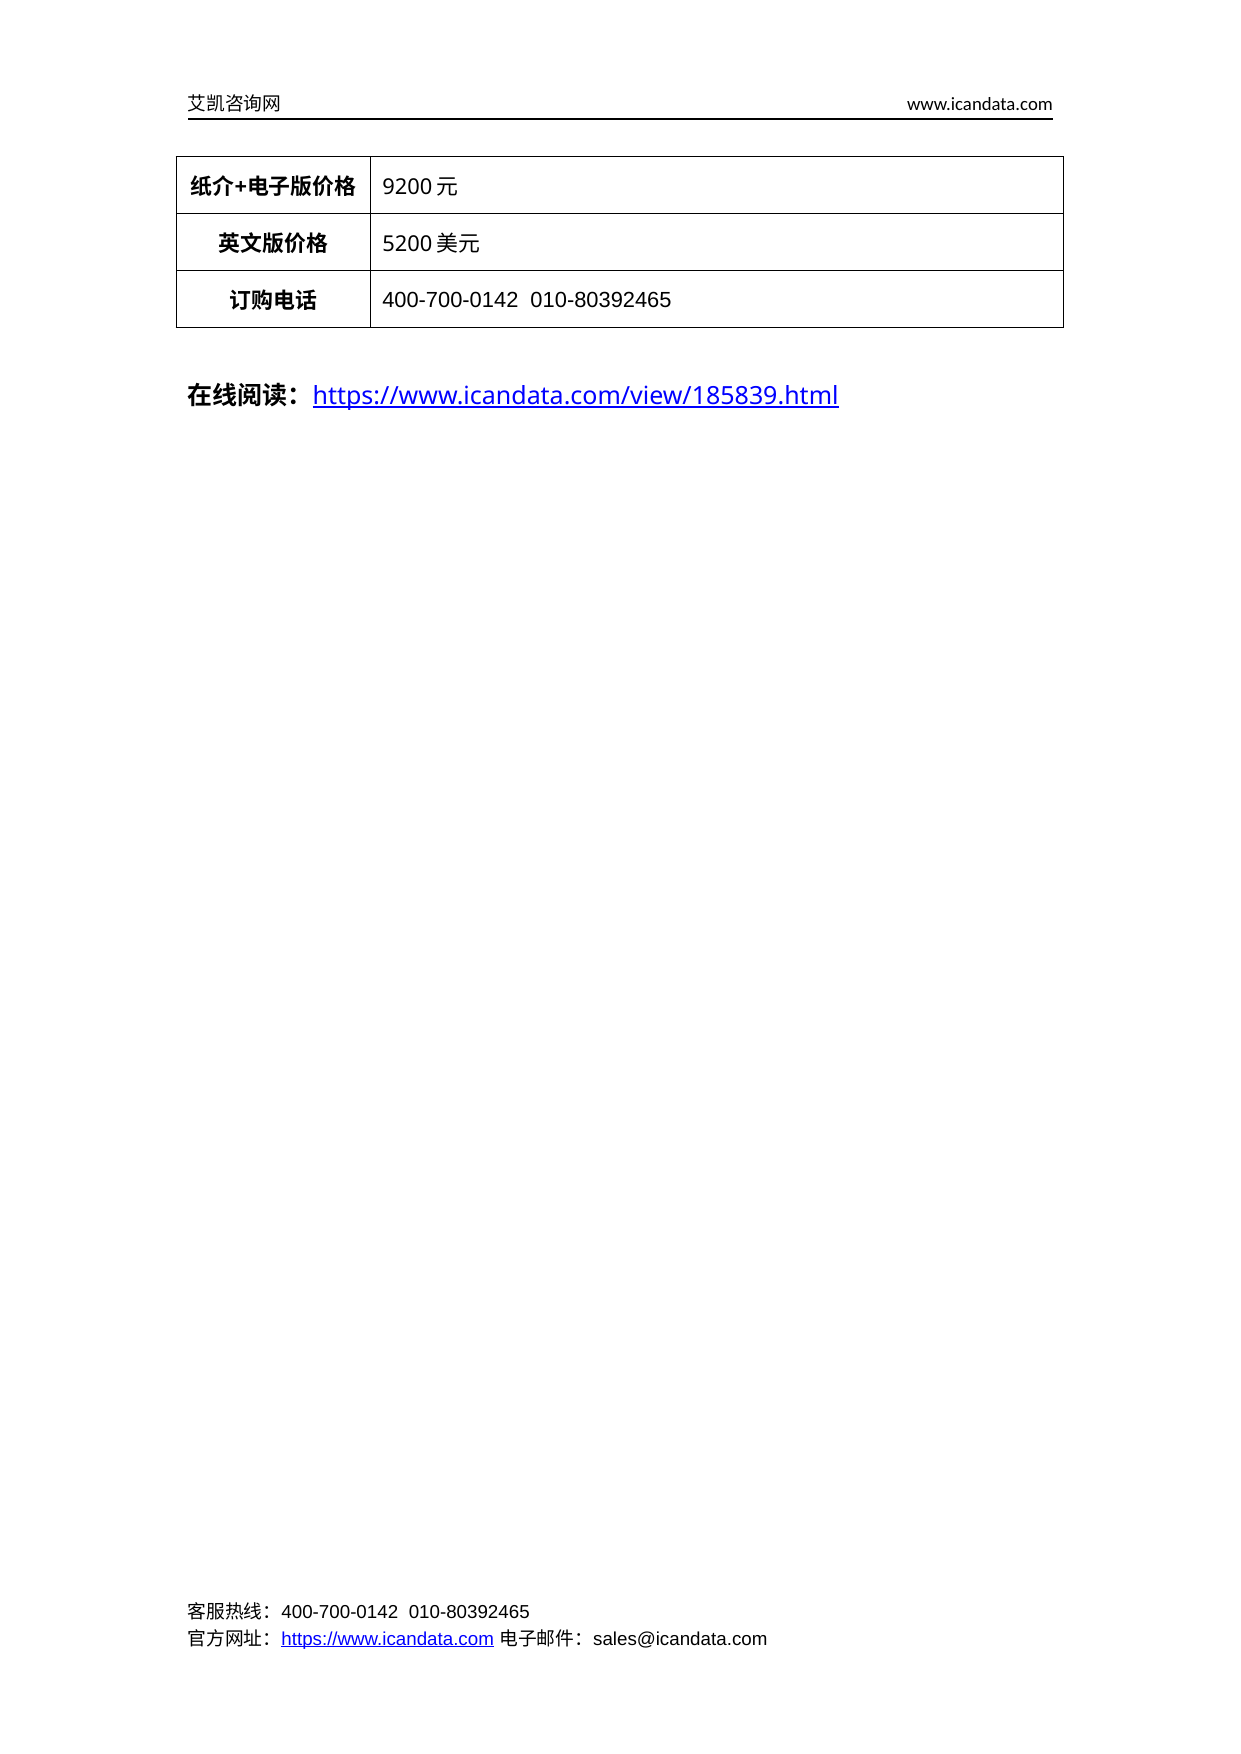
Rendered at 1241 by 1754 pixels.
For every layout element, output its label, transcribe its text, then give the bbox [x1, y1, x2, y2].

table_cell 订购电话 [177, 271, 370, 327]
table_cell 纸介+电子版价格 [177, 157, 370, 213]
table_cell 5200美元 [371, 214, 1063, 270]
table_cell 英文版价格 [177, 214, 370, 270]
table_cell 9200元 [371, 157, 1063, 213]
text 在线阅读：https://www.icandata.com/view/185839.html [187, 361, 1053, 426]
table_cell 400-700-0142 010-80392465 [371, 271, 1063, 327]
